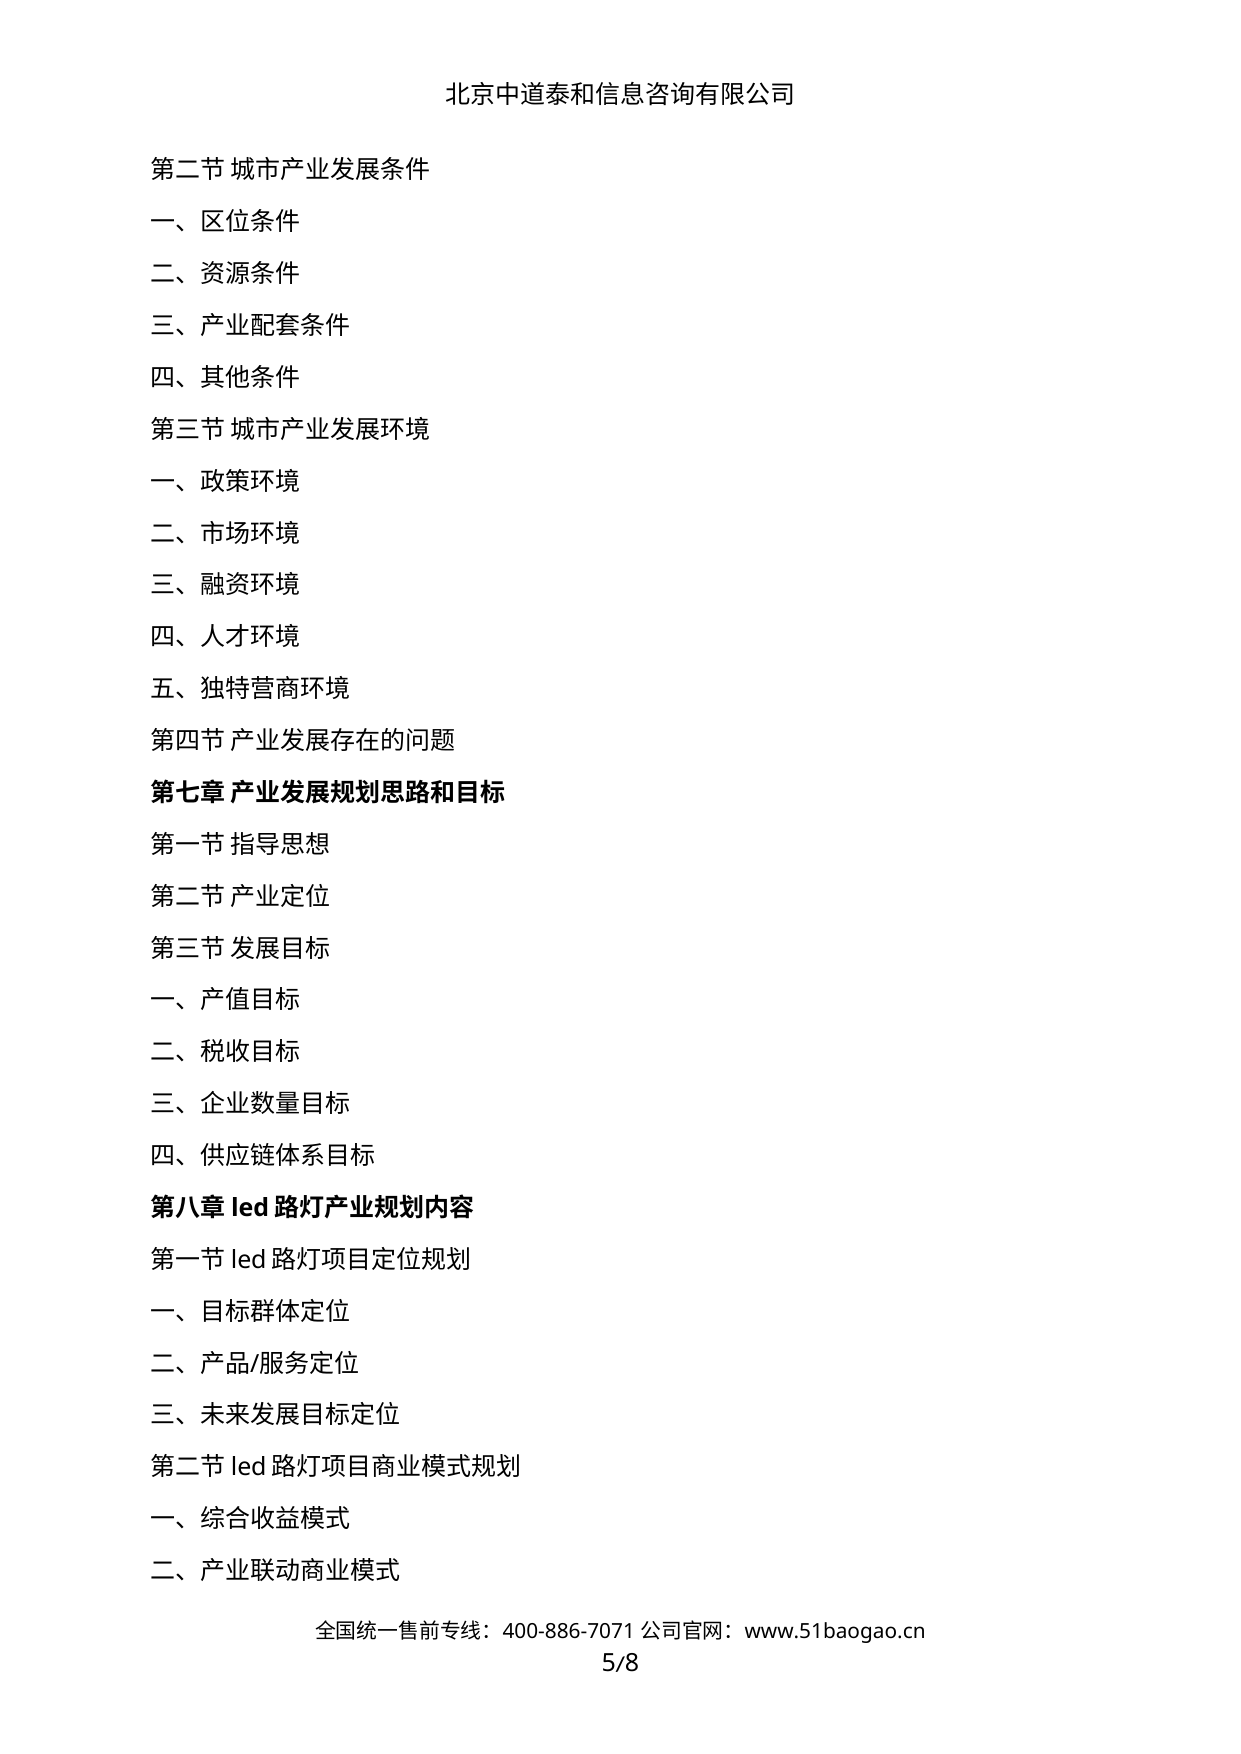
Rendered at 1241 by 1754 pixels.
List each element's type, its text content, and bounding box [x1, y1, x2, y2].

text 三、产业配套条件 [150, 306, 1090, 342]
text 四、其他条件 [150, 357, 1090, 394]
text 一、产值目标 [150, 980, 1090, 1016]
text 第四节 产业发展存在的问题 [150, 721, 1090, 757]
text 三、未来发展目标定位 [150, 1395, 1090, 1431]
text 三、融资环境 [150, 565, 1090, 601]
text 二、市场环境 [150, 513, 1090, 549]
text 二、产业联动商业模式 [150, 1551, 1090, 1587]
text 一、目标群体定位 [150, 1291, 1090, 1327]
text 第七章 产业发展规划思路和目标 [150, 772, 1090, 809]
text 一、区位条件 [150, 202, 1090, 238]
text 第二节 城市产业发展条件 [150, 150, 1090, 186]
text 第一节 指导思想 [150, 824, 1090, 861]
text 二、资源条件 [150, 254, 1090, 290]
text 一、政策环境 [150, 461, 1090, 497]
text 一、综合收益模式 [150, 1499, 1090, 1535]
text 第三节 发展目标 [150, 928, 1090, 964]
text 第八章 led路灯产业规划内容 [150, 1187, 1090, 1224]
text 第二节 产业定位 [150, 876, 1090, 912]
text 二、税收目标 [150, 1032, 1090, 1068]
text 四、人才环境 [150, 617, 1090, 653]
text 三、企业数量目标 [150, 1084, 1090, 1120]
text 第三节 城市产业发展环境 [150, 409, 1090, 446]
text 二、产品/服务定位 [150, 1343, 1090, 1379]
text 五、独特营商环境 [150, 669, 1090, 705]
text 四、供应链体系目标 [150, 1136, 1090, 1172]
text 第一节 led路灯项目定位规划 [150, 1239, 1090, 1276]
text 第二节 led路灯项目商业模式规划 [150, 1447, 1090, 1483]
